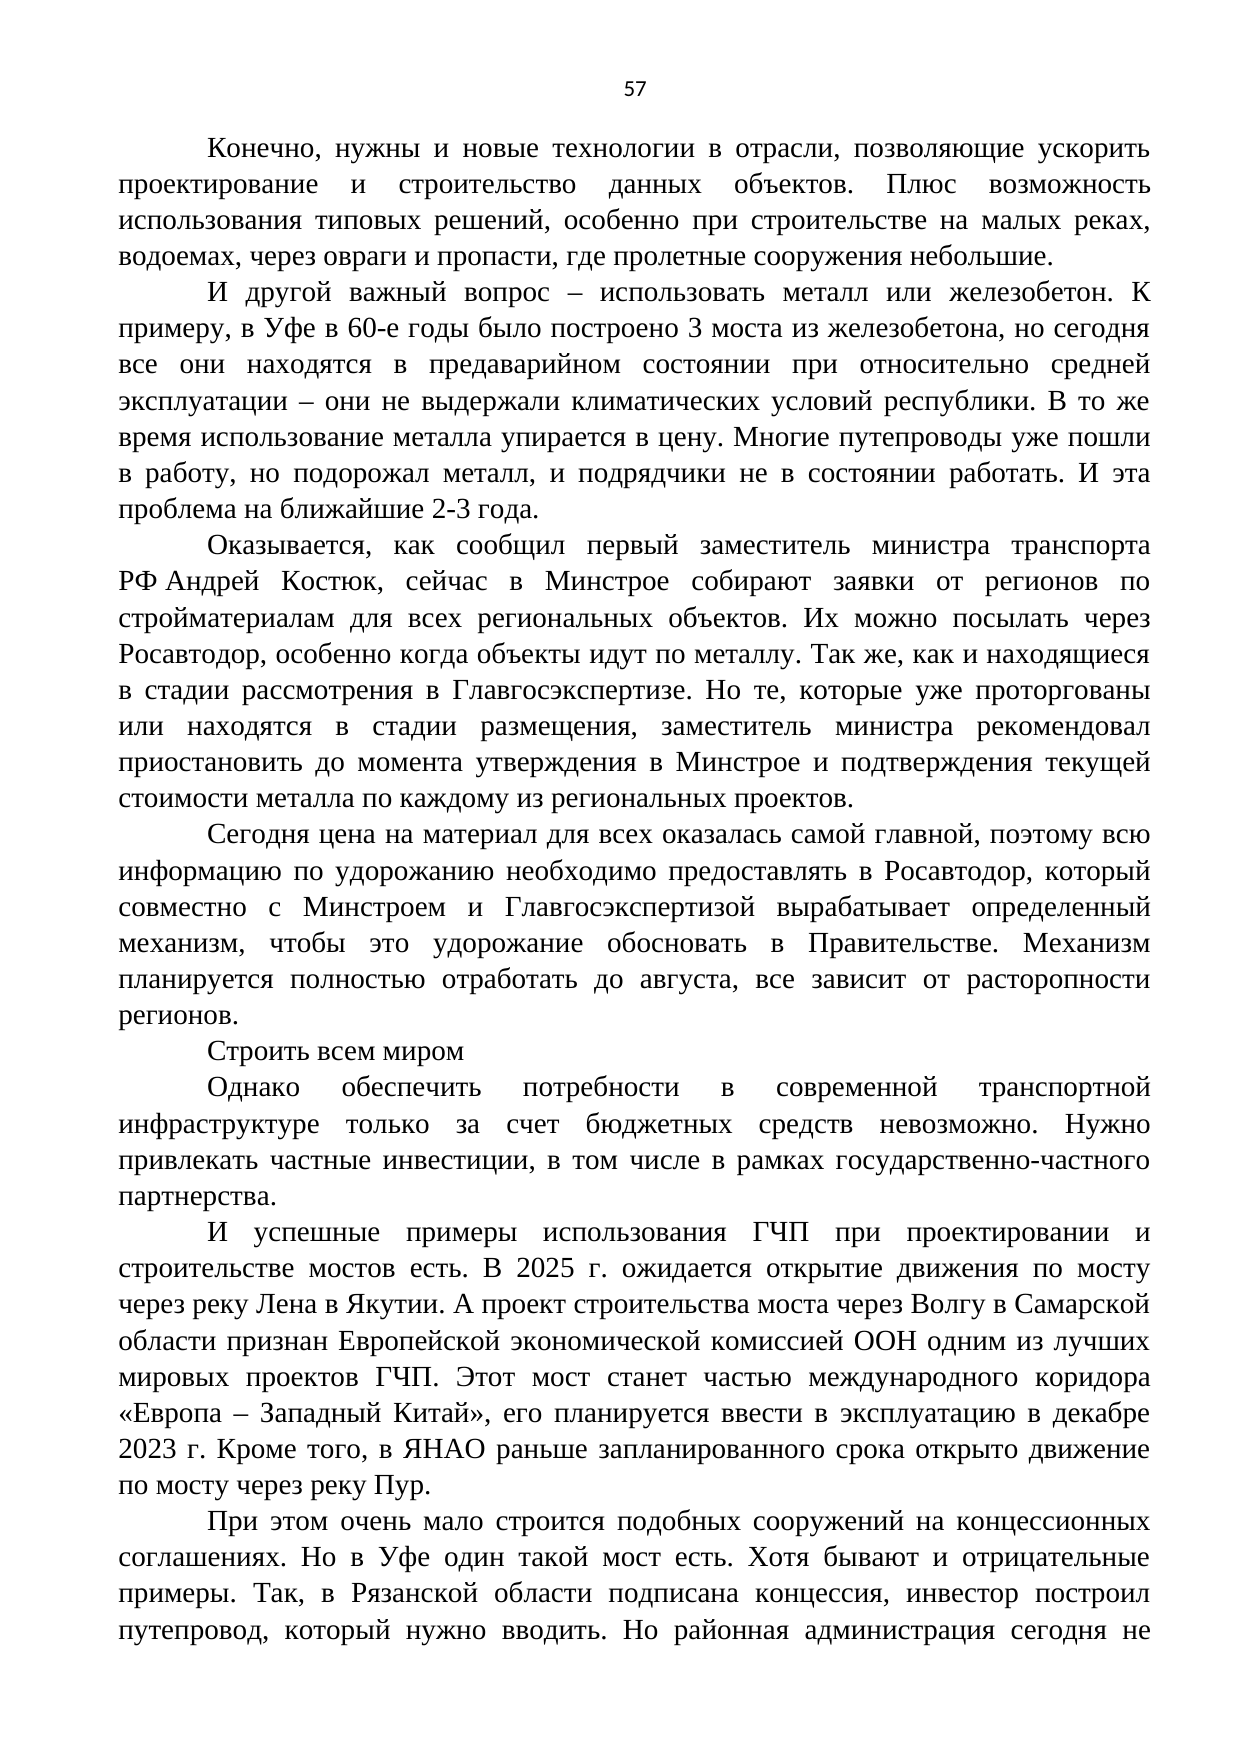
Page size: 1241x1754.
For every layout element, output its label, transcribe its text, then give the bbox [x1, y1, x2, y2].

text Оказывается, как сообщил первый заместитель министра транспорта РФ Андрей Костюк, сейчас в Минстрое собирают заявки от регионов по стройматериалам для всех региональных объектов. Их можно посылать через Росавтодор, особенно когда объекты идут по металлу. Так же, как и находящиеся в стадии рассмотрения в Главгосэкспертизе. Но те, которые уже проторгованы или находятся в стадии размещения, заместитель министра рекомендовал приостановить до момента утверждения в Минстрое и подтверждения текущей стоимости металла по каждому из региональных проектов. [118, 527, 1152, 814]
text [118, 1503, 1152, 1645]
text И успешные примеры использования ГЧП при проектировании и строительстве мостов есть. В 2025 г. ожидается открытие движения по мосту через реку Лена в Якутии. А проект строительства моста через Волгу в Самарской области признан Европейской экономической комиссией ООН одним из лучших мировых проектов ГЧП. Этот мост станет частью международного коридора «Европа – Западный Китай», его планируется ввести в эксплуатацию в декабре 2023 г. Кроме того, в ЯНАО раньше запланированного срока открыто движение по мосту через реку Пур. [118, 1214, 1152, 1501]
text Однако обеспечить потребности в современной транспортной инфраструктуре только за счет бюджетных средств невозможно. Нужно привлекать частные инвестиции, в том числе в рамках государственно-частного партнерства. [118, 1069, 1152, 1212]
text И другой важный вопрос – использовать металл или железобетон. К примеру, в Уфе в 60-е годы было построено 3 моста из железобетона, но сегодня все они находятся в предаварийном состоянии при относительно средней эксплуатации – они не выдержали климатических условий республики. В то же время использование металла упирается в цену. Многие путепроводы уже пошли в работу, но подорожал металл, и подрядчики не в состоянии работать. И эта проблема на ближайшие 2-3 года. [118, 274, 1152, 525]
text Строить всем миром [118, 1033, 1152, 1067]
text Сегодня цена на материал для всех оказалась самой главной, поэтому всю информацию по удорожанию необходимо предоставлять в Росавтодор, который совместно с Минстроем и Главгосэкспертизой вырабатывает определенный механизм, чтобы это удорожание обосновать в Правительстве. Механизм планируется полностью отработать до августа, все зависит от расторопности регионов. [118, 817, 1152, 1031]
text Конечно, нужны и новые технологии в отрасли, позволяющие ускорить проектирование и строительство данных объектов. Плюс возможность использования типовых решений, особенно при строительстве на малых реках, водоемах, через овраги и пропасти, где пролетные сооружения небольшие. [118, 130, 1152, 272]
